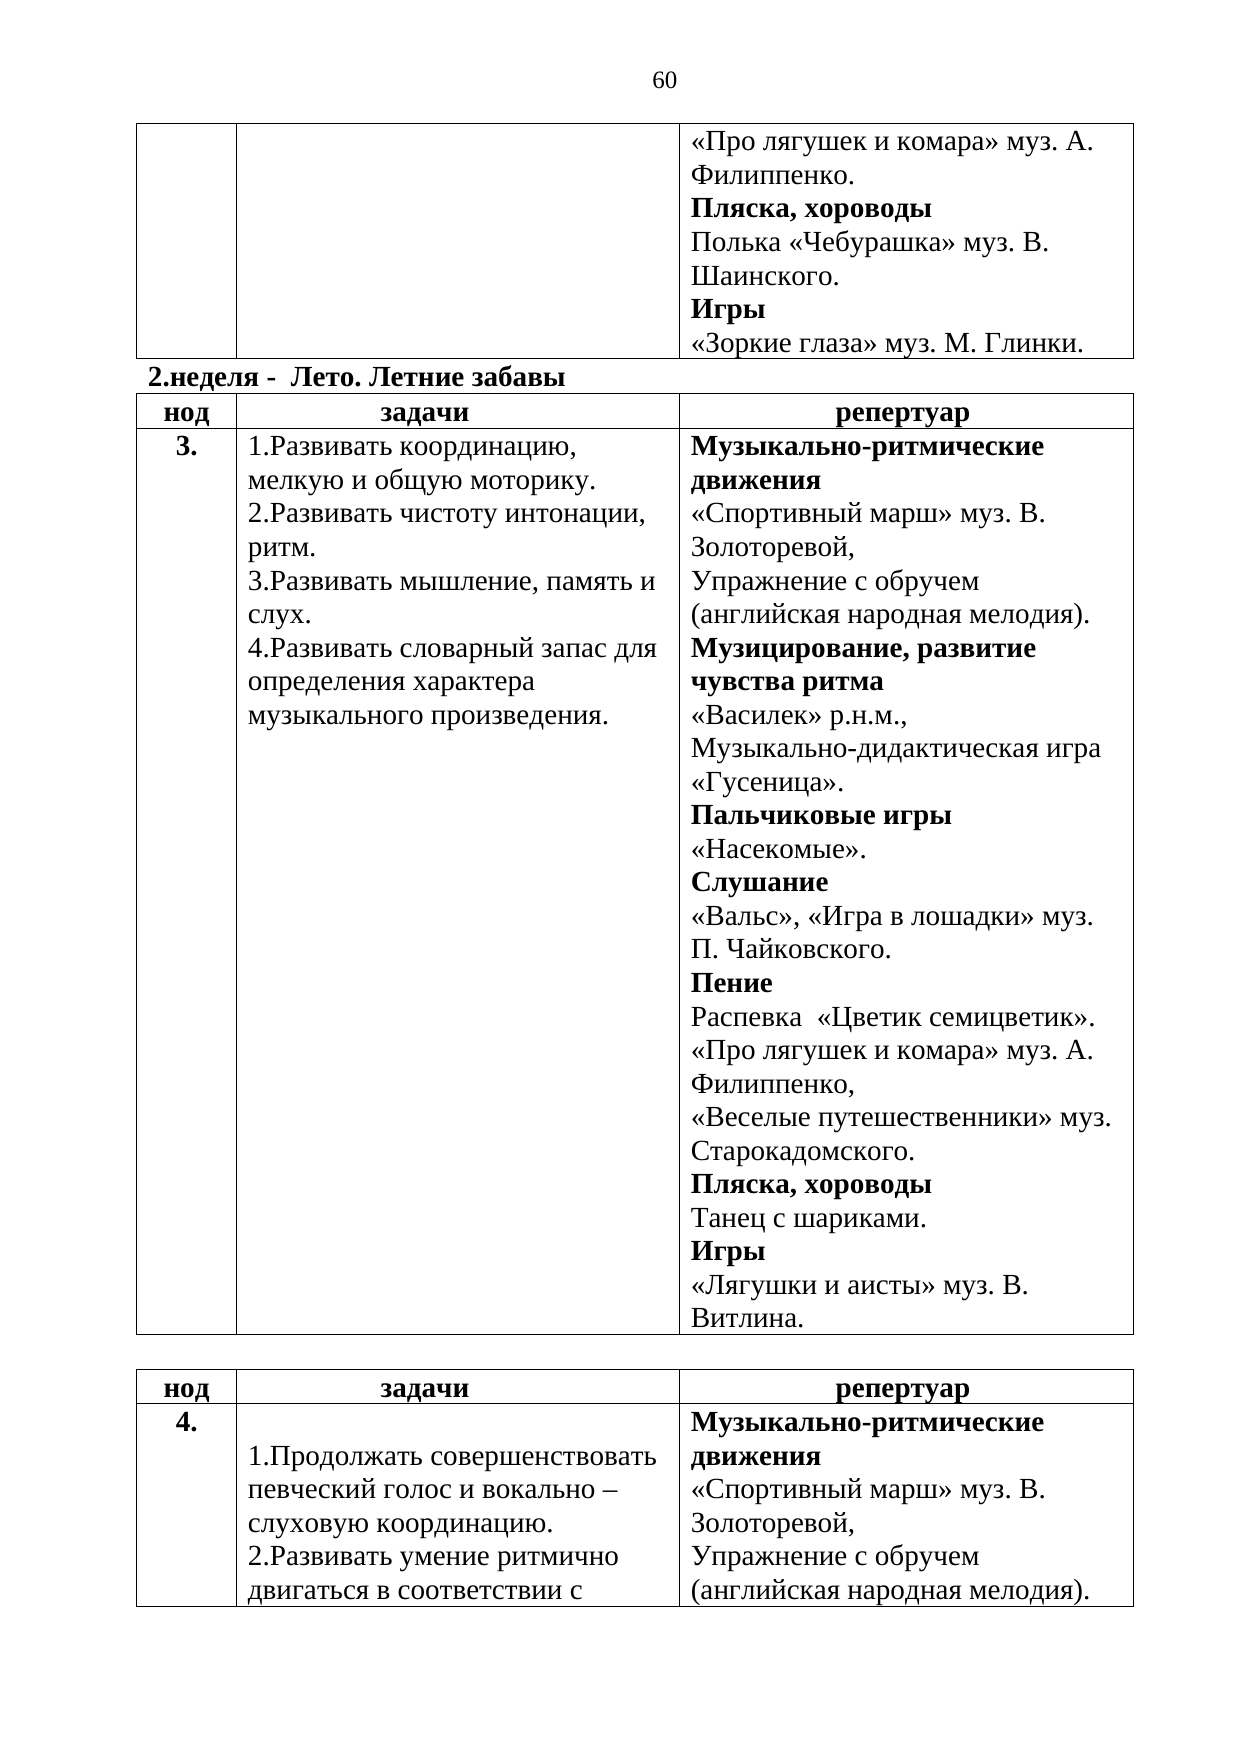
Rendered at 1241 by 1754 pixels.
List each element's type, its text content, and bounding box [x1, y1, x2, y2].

table_header задачи [237, 394, 679, 427]
table_header репертуар [680, 394, 1133, 427]
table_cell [237, 124, 679, 358]
table_header задачи [237, 1370, 679, 1403]
table_cell 4. [137, 1404, 236, 1606]
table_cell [680, 1404, 1133, 1606]
table_cell 2. [137, 124, 236, 358]
table_header нод [137, 394, 236, 427]
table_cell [680, 124, 1133, 358]
table_cell 1.Развивать координацию, мелкую и общую моторику. 2.Развивать чистоту интонации, ритм. 3.Развивать мышление, память и слух. 4.Развивать словарный запас для определения характера музыкального произведения. [237, 429, 679, 1334]
text 2.неделя - Лето. Летние забавы [148, 359, 1181, 393]
table_cell 3. [137, 429, 236, 1334]
table_header нод [137, 1370, 236, 1403]
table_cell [237, 1404, 679, 1606]
table_header репертуар [680, 1370, 1133, 1403]
